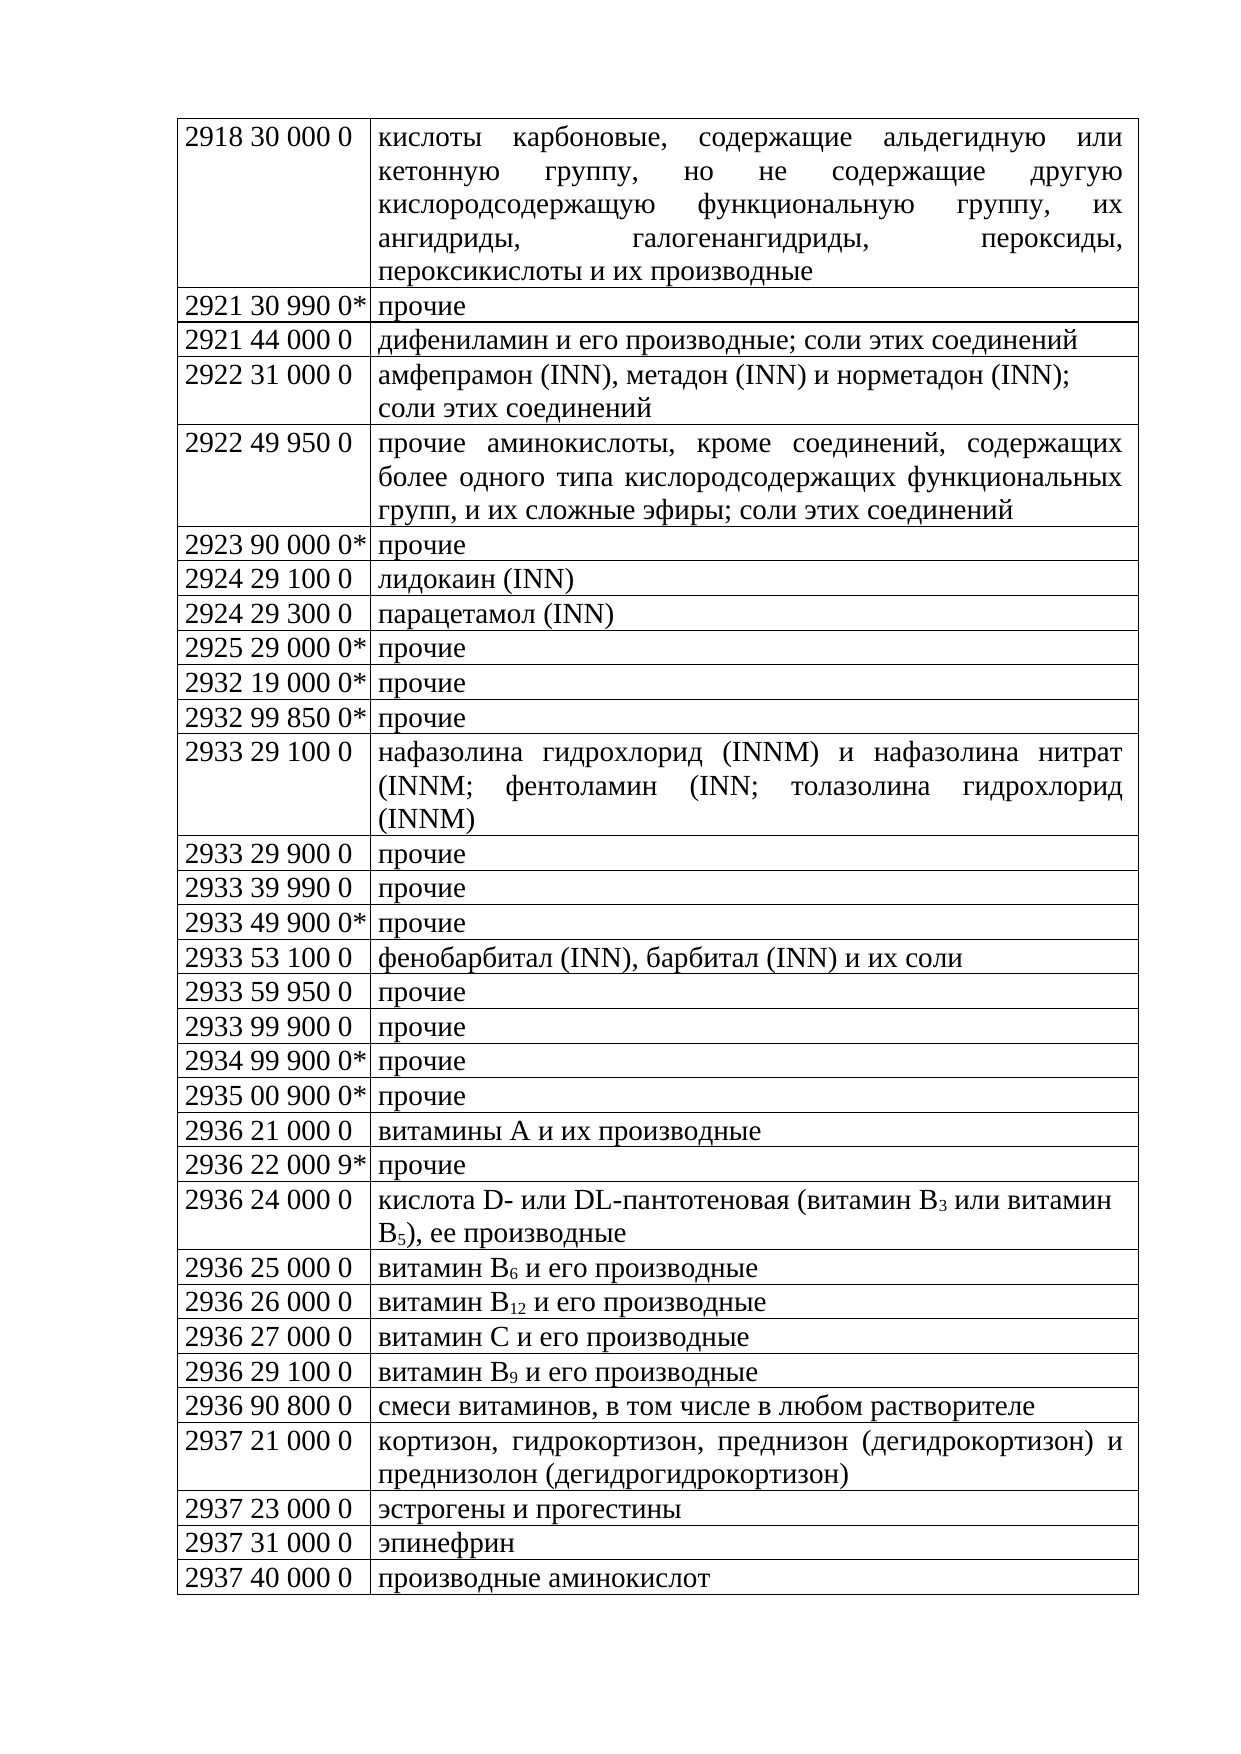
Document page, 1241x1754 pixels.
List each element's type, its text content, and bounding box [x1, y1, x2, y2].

table_cell 2936 21 000 0 [178, 1113, 370, 1146]
table_cell 2924 29 100 0 [178, 561, 370, 595]
table_cell лидокаин (INN) [371, 561, 1138, 595]
table_cell 2932 19 000 0* [178, 665, 370, 699]
table_cell 2936 90 800 0 [178, 1388, 370, 1422]
table_cell 2936 24 000 0 [178, 1182, 370, 1249]
table_cell смеси витаминов, в том числе в любом растворителе [371, 1388, 1138, 1422]
table_cell кортизон, гидрокортизон, преднизон (дегидрокортизон) и преднизолон (дегидрогидрокортизон) [371, 1423, 1138, 1490]
table_cell парацетамол (INN) [371, 596, 1138, 629]
table_cell витамин B6 и его производные [371, 1250, 1138, 1283]
table_cell амфепрамон (INN), метадон (INN) и норметадон (INN); соли этих соединений [371, 357, 1138, 424]
table_cell прочие [371, 1147, 1138, 1181]
table_cell 2933 53 100 0 [178, 940, 370, 973]
table_cell дифениламин и его производные; соли этих соединений [371, 323, 1138, 356]
table_cell 2937 40 000 0 [178, 1560, 370, 1594]
table_cell витамин C и его производные [371, 1319, 1138, 1353]
table_cell кислоты карбоновые, содержащие альдегидную или кетонную группу, но не содержащие другую кислородсодержащую функциональную группу, их ангидриды, галогенангидриды, пероксиды, пероксикислоты и их производные [371, 119, 1138, 287]
table_cell прочие [371, 631, 1138, 664]
table_cell прочие [371, 836, 1138, 869]
table_cell нафазолина гидрохлорид (INNM) и нафазолина нитрат (INNM; фентоламин (INN; толазолина гидрохлорид (INNM) [371, 734, 1138, 835]
table_cell эстрогены и прогестины [371, 1491, 1138, 1524]
table_cell прочие [371, 871, 1138, 904]
table_cell 2933 29 100 0 [178, 734, 370, 835]
table_cell кислота D- или DL-пантотеновая (витамин B3 или витамин B5), ее производные [371, 1182, 1138, 1249]
table_cell 2936 22 000 9* [178, 1147, 370, 1181]
table_cell 2921 44 000 0 [178, 323, 370, 356]
table_cell 2922 49 950 0 [178, 425, 370, 526]
table_cell 2932 99 850 0* [178, 700, 370, 733]
table_cell витамины A и их производные [371, 1113, 1138, 1146]
table_cell прочие [371, 1009, 1138, 1042]
table_cell витамин B12 и его производные [371, 1285, 1138, 1318]
table_cell прочие [371, 288, 1138, 321]
table_cell производные аминокислот [371, 1560, 1138, 1594]
table_cell 2925 29 000 0* [178, 631, 370, 664]
table_cell прочие [371, 974, 1138, 1008]
table_cell фенобарбитал (INN), барбитал (INN) и их соли [371, 940, 1138, 973]
table_cell 2934 99 900 0* [178, 1044, 370, 1077]
table_cell прочие [371, 1044, 1138, 1077]
table_cell прочие [371, 905, 1138, 939]
table_cell прочие [371, 527, 1138, 560]
table_cell 2935 00 900 0* [178, 1078, 370, 1112]
table_cell 2936 25 000 0 [178, 1250, 370, 1283]
table_cell 2921 30 990 0* [178, 288, 370, 321]
table_cell 2933 59 950 0 [178, 974, 370, 1008]
table_cell 2936 27 000 0 [178, 1319, 370, 1353]
table_cell 2933 99 900 0 [178, 1009, 370, 1042]
table_cell 2936 26 000 0 [178, 1285, 370, 1318]
table_cell 2937 23 000 0 [178, 1491, 370, 1524]
table_cell 2937 21 000 0 [178, 1423, 370, 1490]
table_cell 2924 29 300 0 [178, 596, 370, 629]
table_cell витамин B9 и его производные [371, 1354, 1138, 1387]
table_cell 2923 90 000 0* [178, 527, 370, 560]
table_cell 2922 31 000 0 [178, 357, 370, 424]
table_cell 2933 29 900 0 [178, 836, 370, 869]
table_cell 2936 29 100 0 [178, 1354, 370, 1387]
table_cell прочие аминокислоты, кроме соединений, содержащих более одного типа кислородсодержащих функциональных групп, и их сложные эфиры; соли этих соединений [371, 425, 1138, 526]
table_cell 2933 49 900 0* [178, 905, 370, 939]
table_cell эпинефрин [371, 1526, 1138, 1559]
table_cell прочие [371, 665, 1138, 699]
table_cell 2937 31 000 0 [178, 1526, 370, 1559]
table_cell прочие [371, 700, 1138, 733]
table_cell прочие [371, 1078, 1138, 1112]
table_cell 2933 39 990 0 [178, 871, 370, 904]
table_cell 2918 30 000 0 [178, 119, 370, 287]
